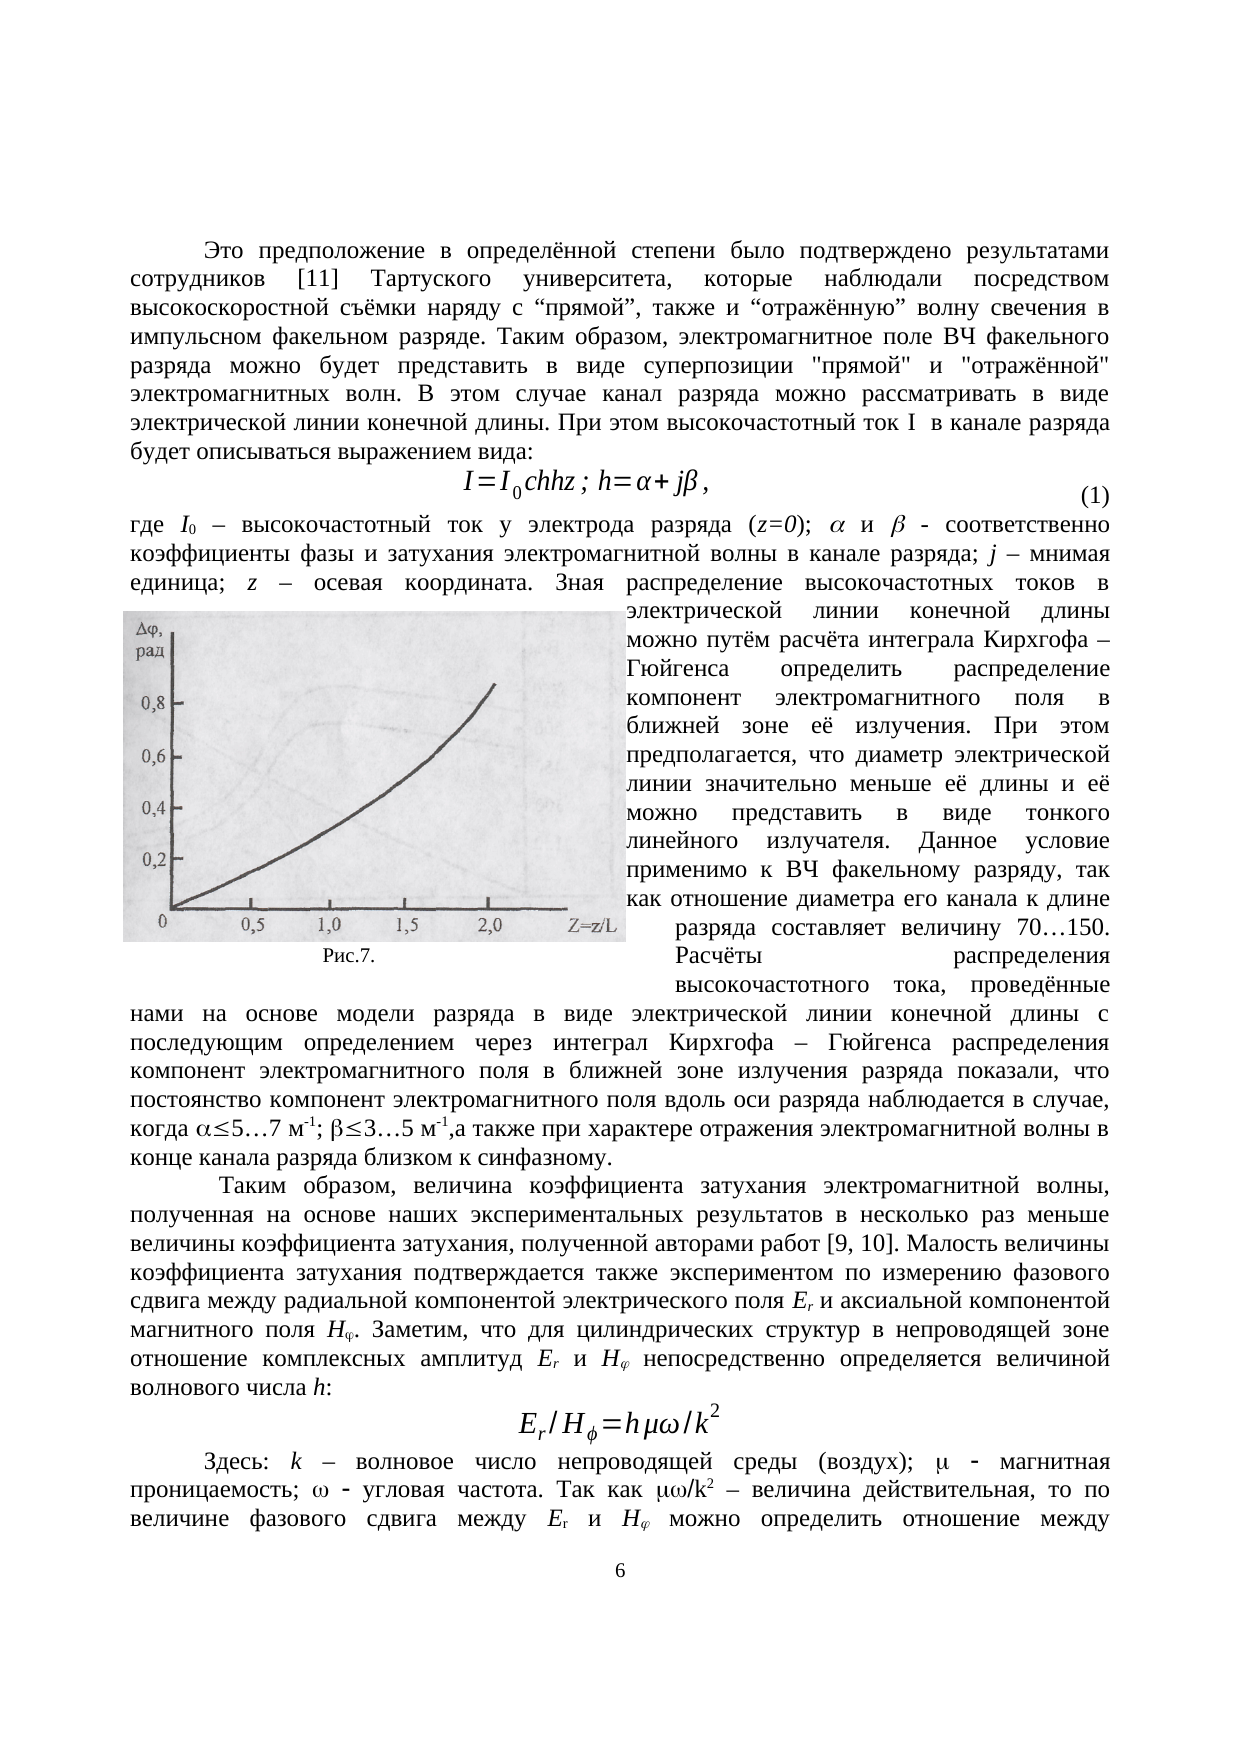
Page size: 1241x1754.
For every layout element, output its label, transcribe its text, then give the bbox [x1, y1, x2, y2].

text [130, 1446, 1110, 1532]
text (1) [130, 465, 1110, 509]
text Это предположение в определённой степени было подтверждено результатами сотрудников [11] Тартуского университета, которые наблюдали посредством высокоскоростной съёмки наряду с “прямой”, также и “отражённую” волну свечения в импульсном факельном разряде. Таким образом, электромагнитное поле ВЧ факельного разряда можно будет представить в виде суперпозиции "прямой" и "отражённой" электромагнитных волн. В этом случае канал разряда можно рассматривать в виде электрической линии конечной длины. При этом высокочастотный ток I в канале разряда будет описываться выражением вида: [130, 235, 1110, 465]
text Таким образом, величина коэффициента затухания электромагнитной волны, полученная на основе наших экспериментальных результатов в несколько раз меньше величины коэффициента затухания, полученной авторами работ [9, 10]. Малость величины коэффициента затухания подтверждается также экспериментом по измерению фазового сдвига между радиальной компонентой электрического поля Er и аксиальной компонентой магнитного поля H. Заметим, что для цилиндрических структур в непроводящей зоне отношение комплексных амплитуд Er и H непосредственно определяется величиной волнового числа h: [130, 1170, 1110, 1400]
picture [123, 611, 626, 942]
